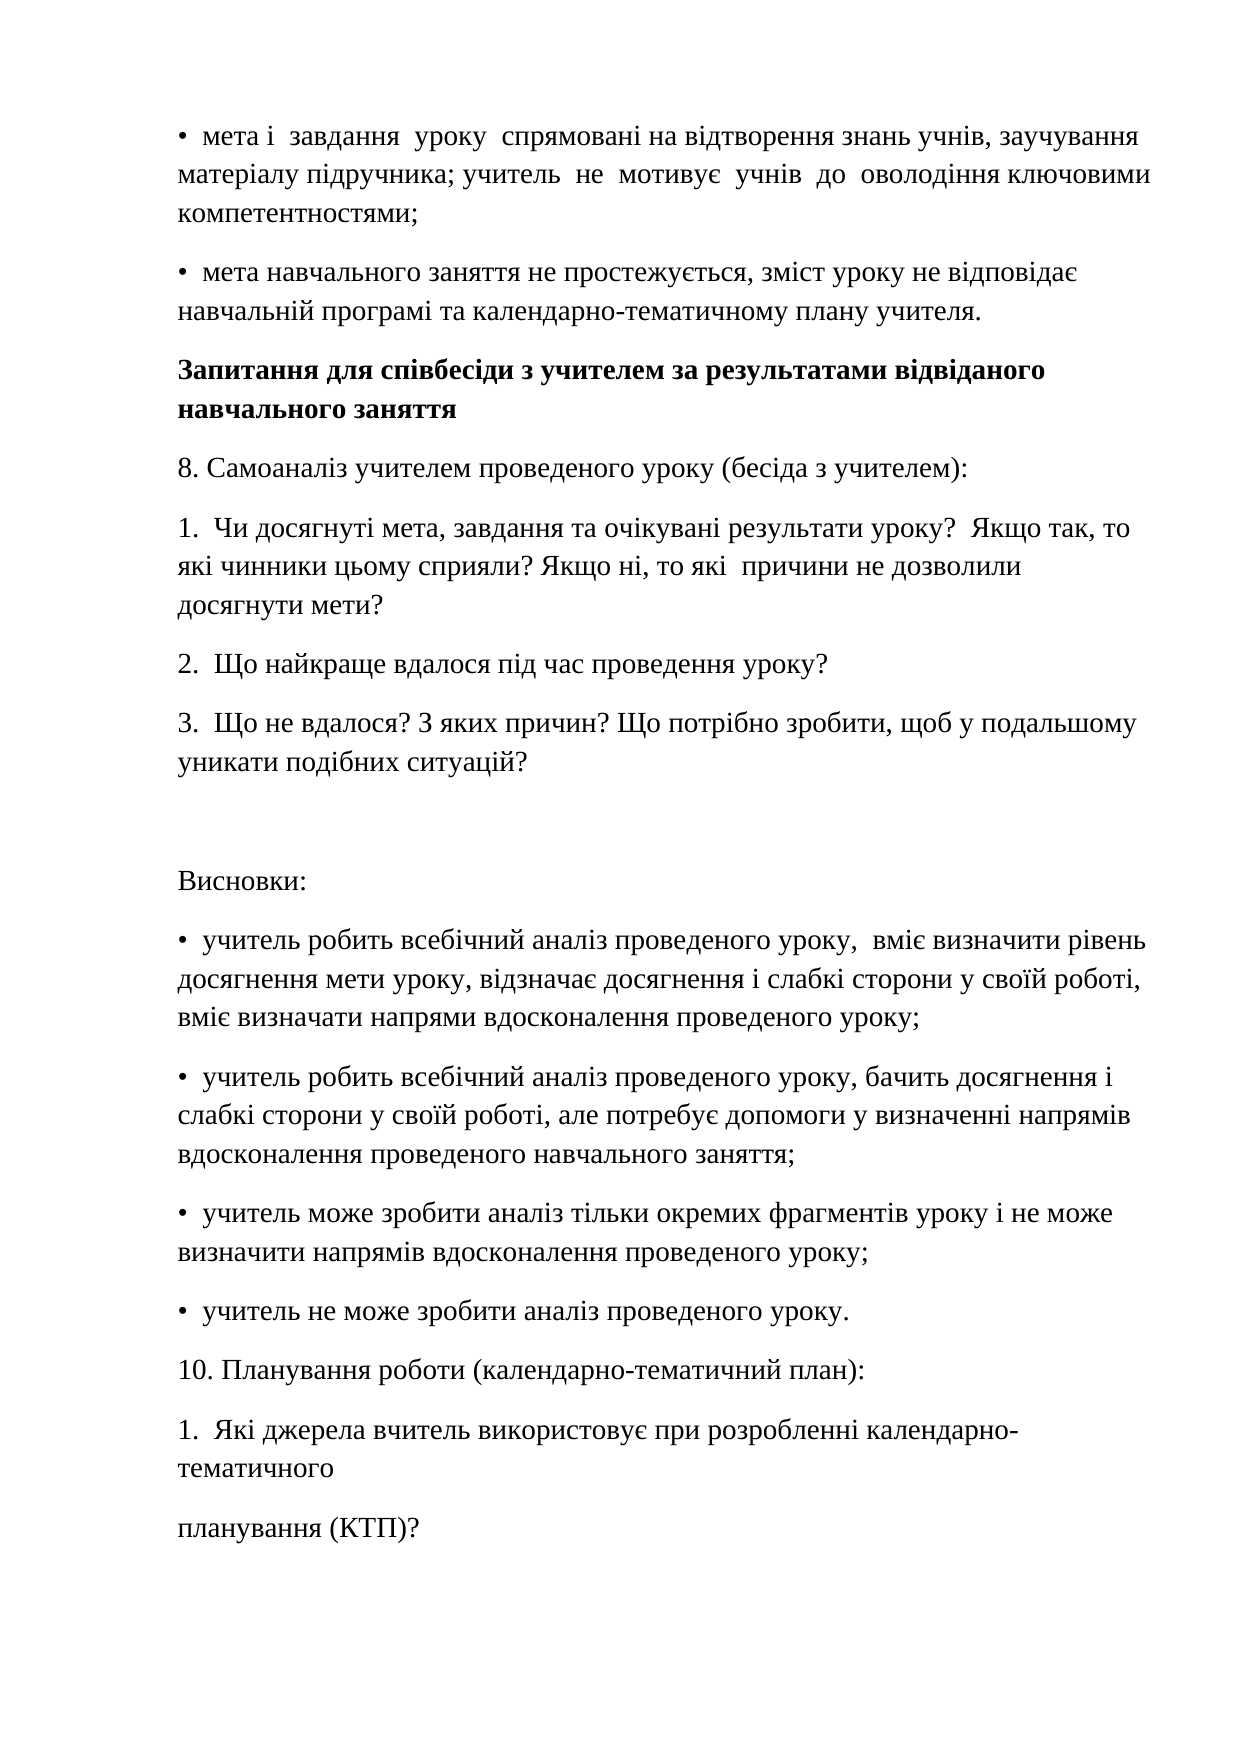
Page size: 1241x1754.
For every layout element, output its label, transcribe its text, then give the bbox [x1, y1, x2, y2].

text 10. Планування роботи (календарно-тематичний план): [177, 1352, 1152, 1386]
text • учитель робить всебічний аналіз проведеного уроку, вміє визначити рівень досягнення мети уроку, відзначає досягнення і слабкі сторони у своїй роботі, вміє визначати напрями вдосконалення проведеного уроку; [177, 922, 1152, 1033]
text 2. Що найкраще вдалося під час проведення уроку? [177, 646, 1152, 680]
text 8. Самоаналіз учителем проведеного уроку (бесіда з учителем): [177, 450, 1152, 484]
text Висновки: [177, 863, 1152, 896]
text 3. Що не вдалося? З яких причин? Що потрібно зробити, щоб у подальшому уникати подібних ситуацій? [177, 706, 1152, 778]
text • учитель не може зробити аналіз проведеного уроку. [177, 1293, 1152, 1327]
text 1. Які джерела вчитель використовує при розробленні календарно-тематичного [177, 1412, 1152, 1484]
text Запитання для співбесіди з учителем за результатами відвіданого навчального заняття [177, 352, 1152, 424]
text • мета і завдання уроку спрямовані на відтворення знань учнів, заучування матеріалу підручника; учитель не мотивує учнів до оволодіння ключовими компетентностями; [177, 118, 1152, 229]
text • учитель може зробити аналіз тільки окремих фрагментів уроку і не може визначити напрямів вдосконалення проведеного уроку; [177, 1195, 1152, 1267]
text • мета навчального заняття не простежується, зміст уроку не відповідає навчальній програмі та календарно-тематичному плану учителя. [177, 254, 1152, 327]
text планування (КТП)? [177, 1510, 1152, 1543]
text 1. Чи досягнуті мета, завдання та очікувані результати уроку? Якщо так, то які чинники цьому сприяли? Якщо ні, то які причини не дозволили досягнути мети? [177, 510, 1152, 620]
text • учитель робить всебічний аналіз проведеного уроку, бачить досягнення і слабкі сторони у своїй роботі, але потребує допомоги у визначенні напрямів вдосконалення проведеного навчального заняття; [177, 1059, 1152, 1169]
